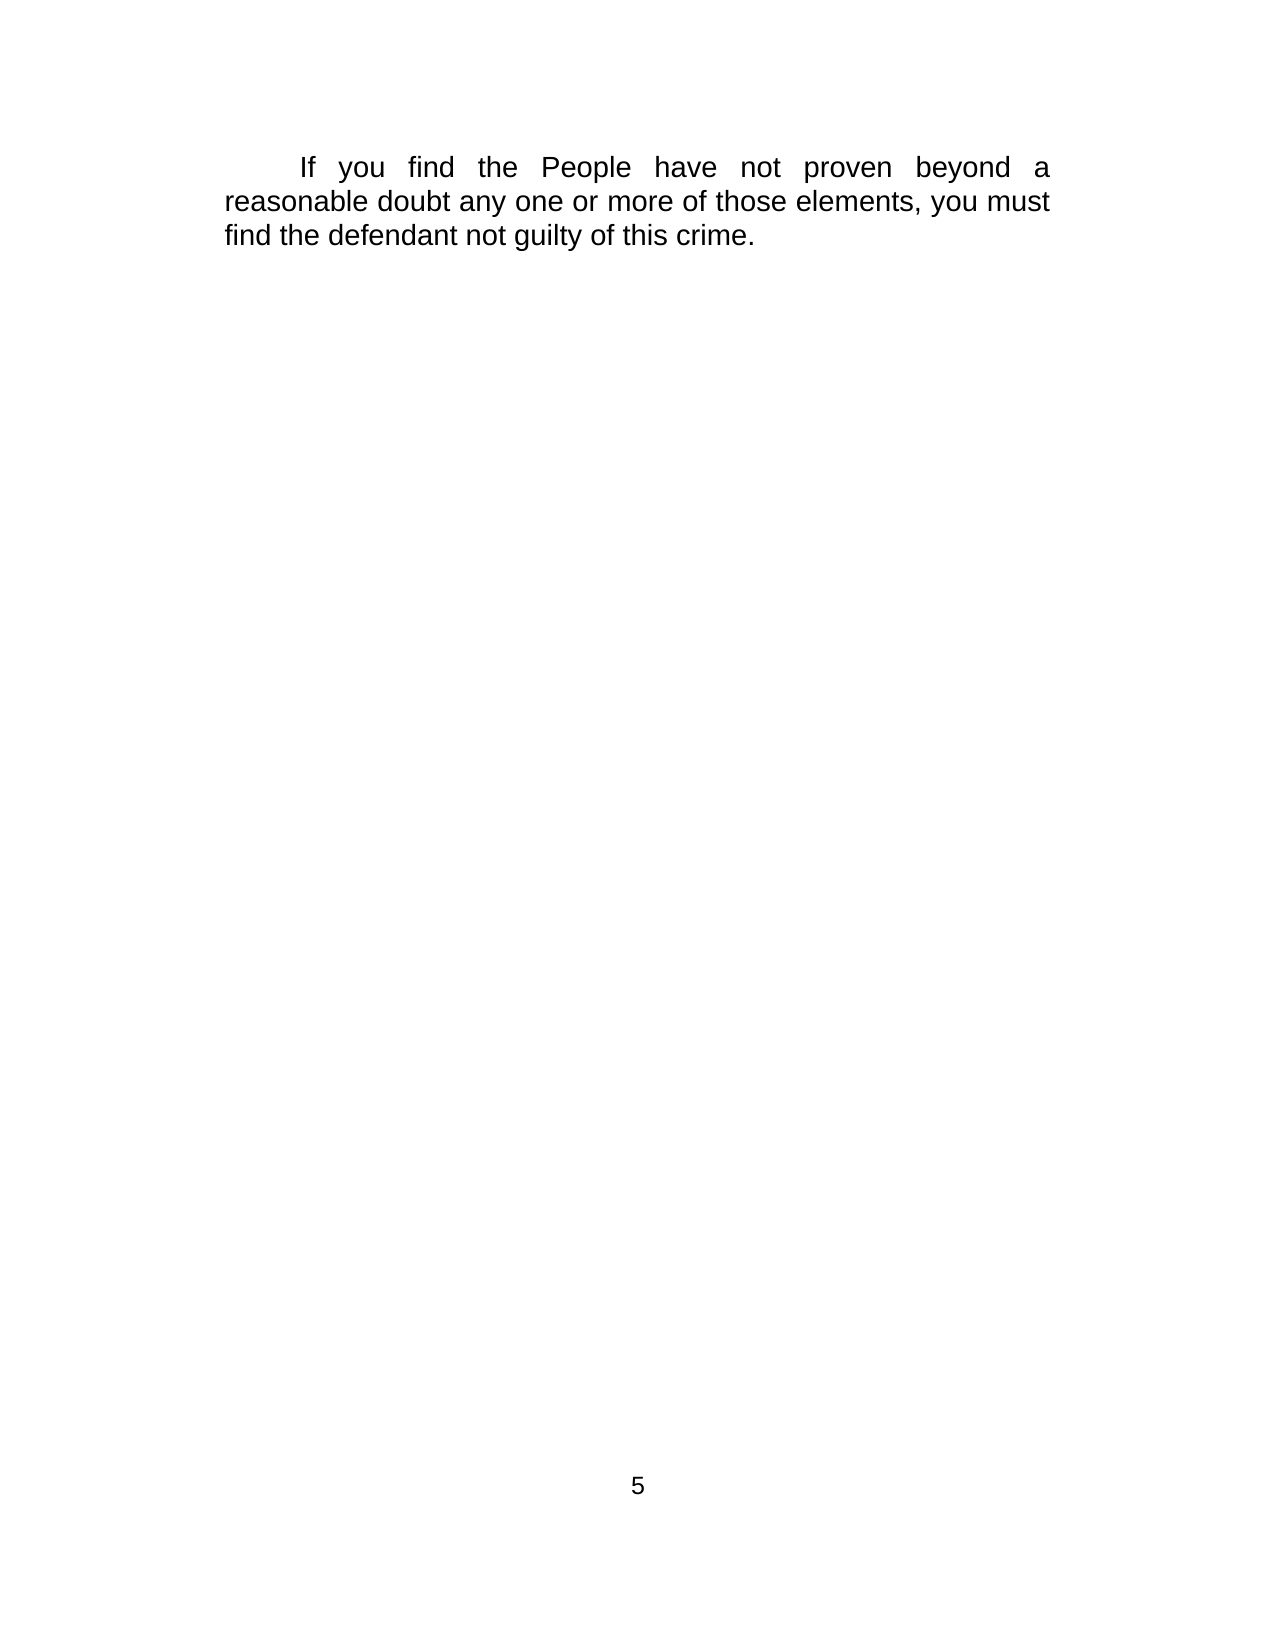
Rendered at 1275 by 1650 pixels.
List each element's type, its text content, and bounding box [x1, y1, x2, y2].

text If you find the People have not proven beyond a reasonable doubt any one or more of those elements, you must find the defendant not guilty of this crime. [224, 150, 1051, 252]
text 5 [224, 1472, 1051, 1500]
